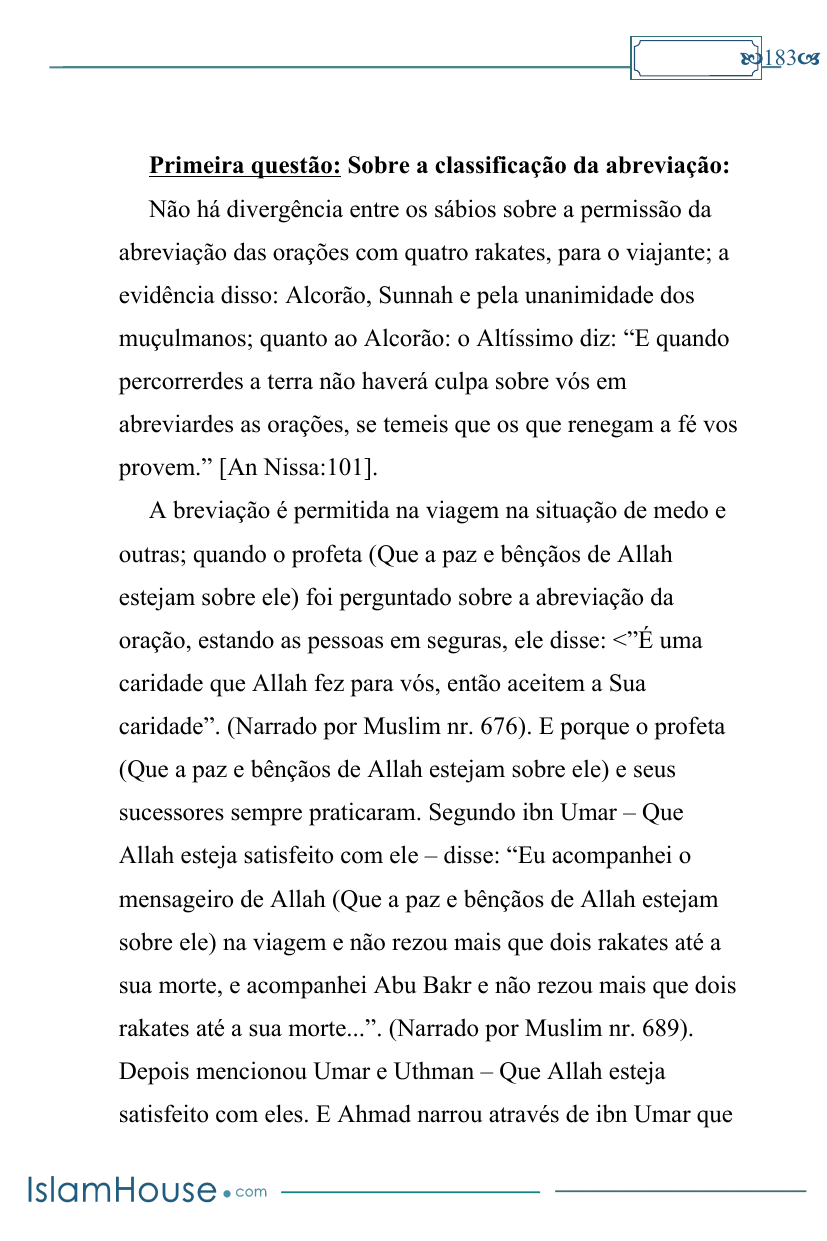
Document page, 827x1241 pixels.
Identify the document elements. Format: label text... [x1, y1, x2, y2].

text Não há divergência entre os sábios sobre a permissão da abreviação das orações com quatro rakates, para o viajante; a evidência disso: Alcorão, Sunnah e pela unanimidade dos muçulmanos; quanto ao Alcorão: o Altíssimo diz: “E quando percorrerdes a terra não haverá culpa sobre vós em abreviardes as orações, se temeis que os que renegam a fé vos provem.” [An Nissa:101]. [119, 194, 738, 481]
text Primeira questão: Sobre a classificação da abreviação: [119, 151, 738, 179]
picture [20, 1171, 541, 1209]
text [119, 496, 738, 1128]
picture [548, 1170, 807, 1208]
